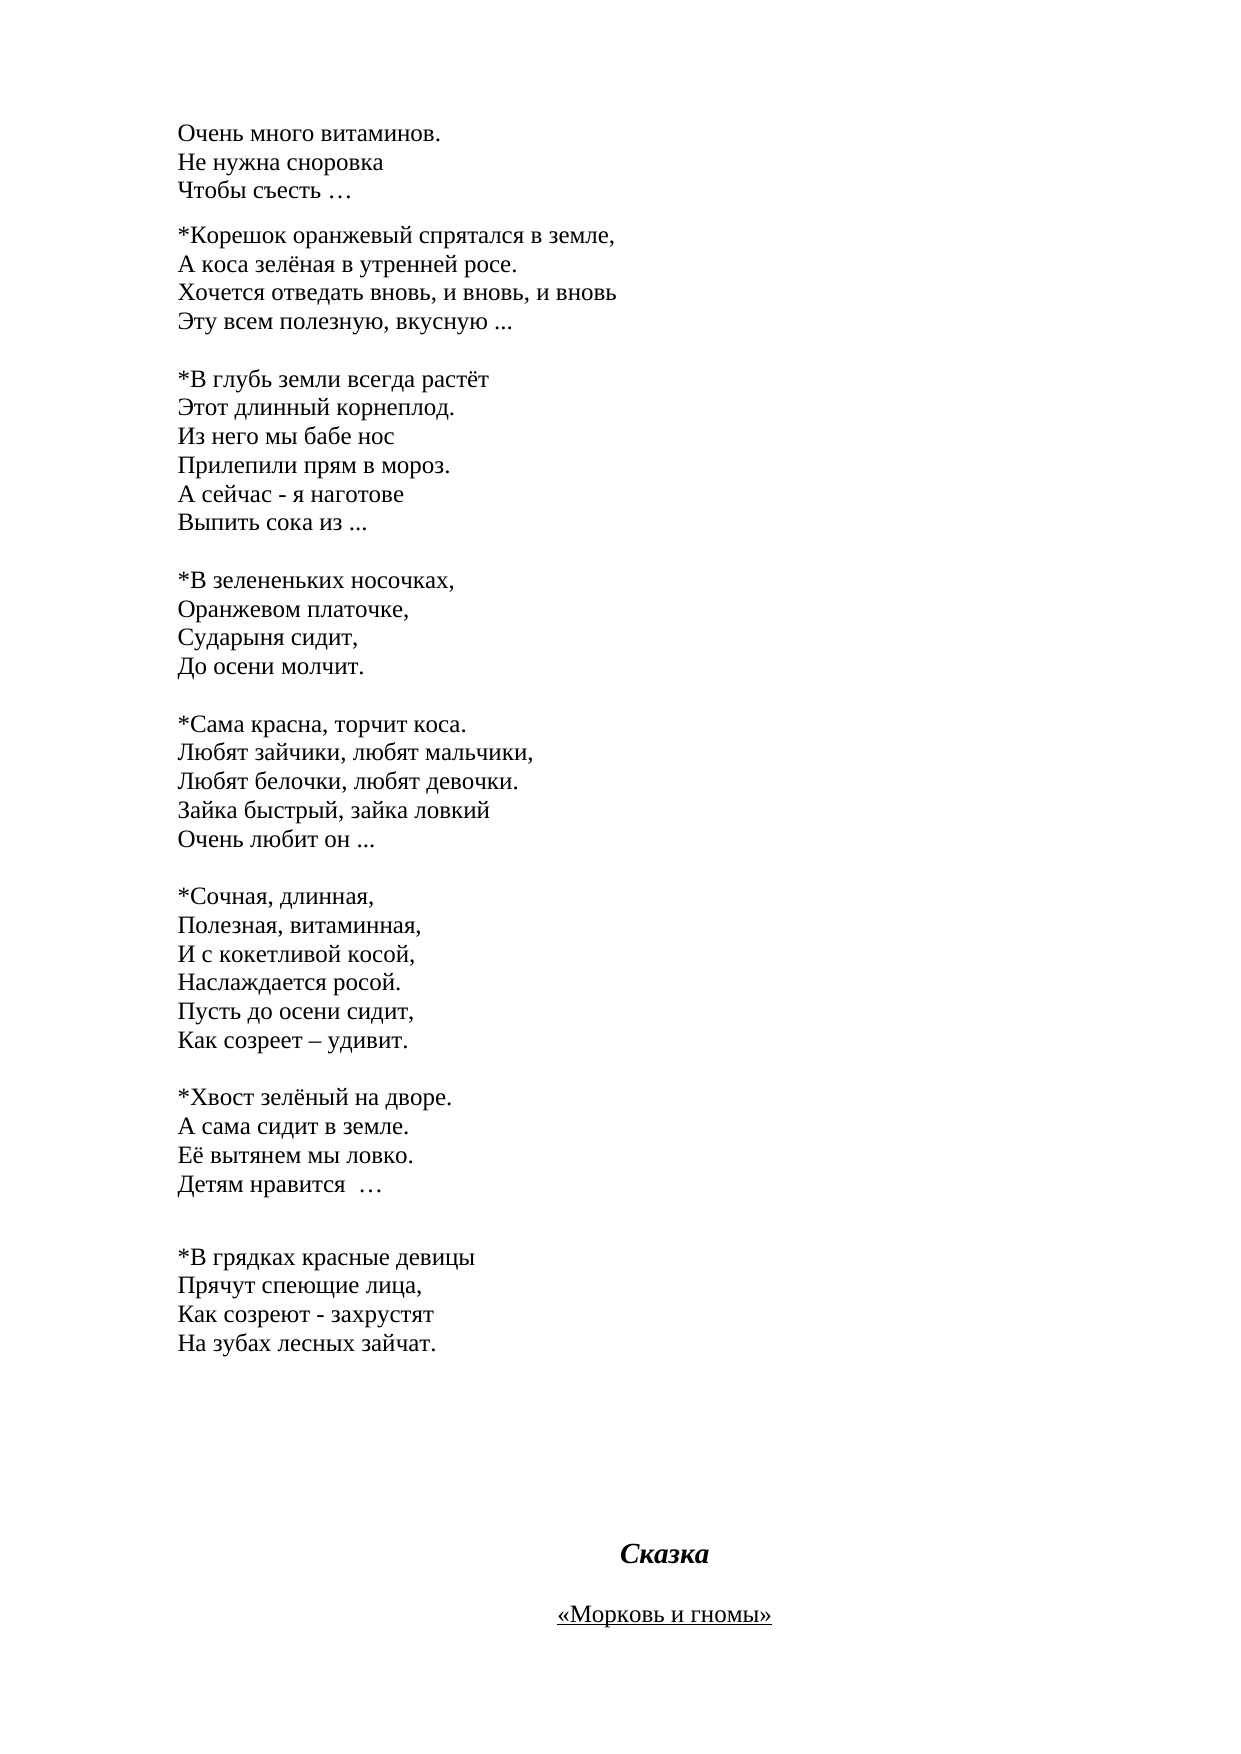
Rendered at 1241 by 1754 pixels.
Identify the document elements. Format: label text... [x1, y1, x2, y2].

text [177, 118, 1152, 204]
text «Морковь и гномы» [177, 1599, 1152, 1628]
text *Сама красна, торчит коса. Любят зайчики, любят мальчики, Любят белочки, любят девочки. Зайка быстрый, зайка ловкий Очень любит он ... [177, 709, 1152, 852]
text *В грядках красные девицы Прячут спеющие лица, Как созреют - захрустят На зубах лесных зайчат. [177, 1242, 1152, 1357]
text Сказка [177, 1537, 1152, 1570]
text *Хвост зелёный на дворе. А сама сидит в земле. Её вытянем мы ловко. Детям нравится … [177, 1082, 1152, 1226]
text *Сочная, длинная, Полезная, витаминная, И с кокетливой косой, Наслаждается росой. Пусть до осени сидит, Как созреет – удивит. [177, 881, 1152, 1054]
text *В глубь земли всегда растёт Этот длинный корнеплод. Из него мы бабе нос Прилепили прям в мороз. А сейчас - я наготове Выпить сока из ... [177, 364, 1152, 536]
text *В зелененьких носочках, Оранжевом платочке, Сударыня сидит, До осени молчит. [177, 565, 1152, 680]
text *Корешок оранжевый спрятался в земле, А коса зелёная в утренней росе. Хочется отведать вновь, и вновь, и вновь Эту всем полезную, вкусную ... [177, 220, 1152, 335]
